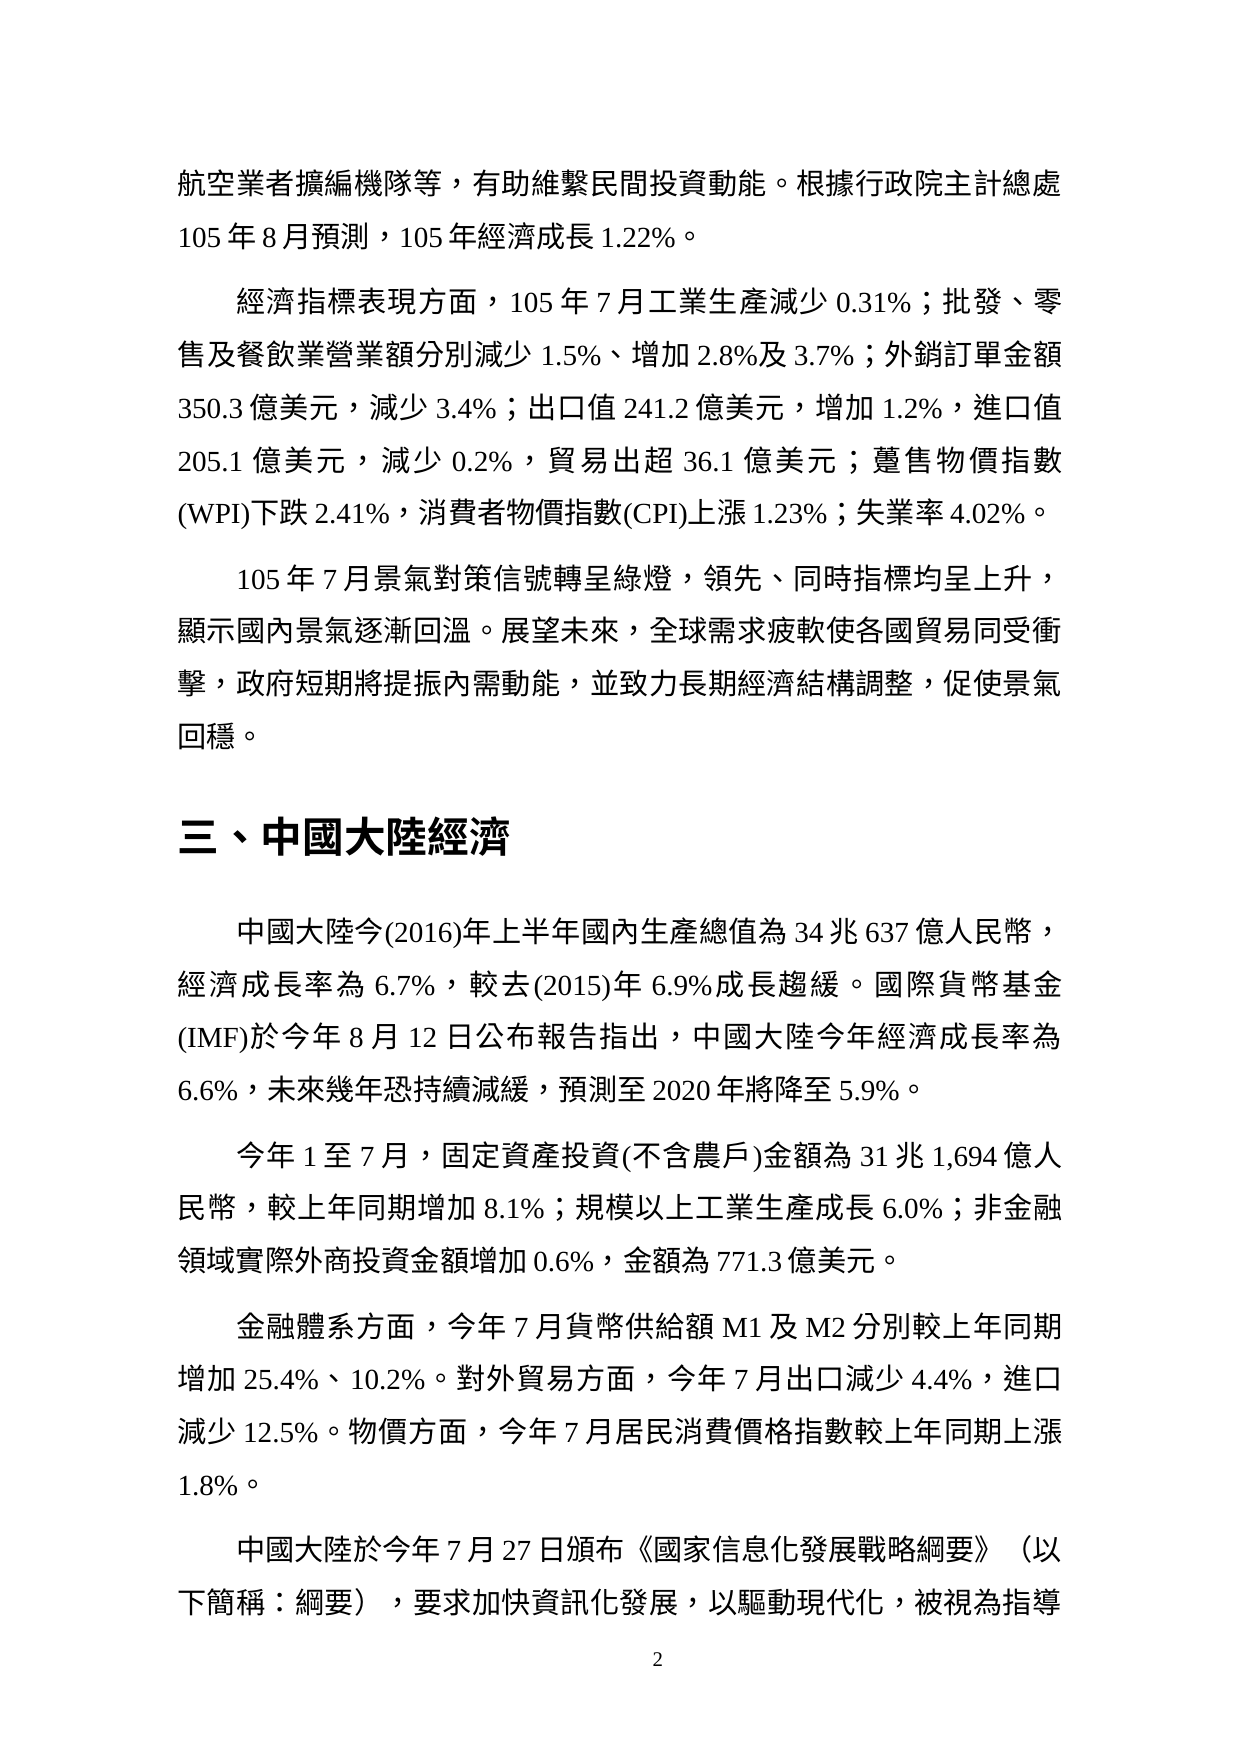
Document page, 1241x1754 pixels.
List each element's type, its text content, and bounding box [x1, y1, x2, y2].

text 三、中國大陸經濟 [177, 804, 1063, 864]
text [177, 1527, 1063, 1622]
text 105年7月景氣對策信號轉呈綠燈，領先、同時指標均呈上升，顯示國內景氣逐漸回溫。展望未來，全球需求疲軟使各國貿易同受衝擊，政府短期將提振內需動能，並致力長期經濟結構調整，促使景氣回穩。 [177, 555, 1063, 756]
text 經濟指標表現方面，105年7月工業生產減少0.31%；批發、零售及餐飲業營業額分別減少1.5%、增加2.8%及3.7%；外銷訂單金額350.3億美元，減少3.4%；出口值241.2億美元，增加1.2%，進口值205.1億美元，減少0.2%，貿易出超36.1億美元；躉售物價指數(WPI)下跌2.41%，消費者物價指數(CPI)上漲1.23%；失業率4.02%。 [177, 279, 1063, 532]
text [177, 161, 1063, 256]
text 今年1至7月，固定資產投資(不含農戶)金額為31兆1,694億人民幣，較上年同期增加8.1%；規模以上工業生產成長6.0%；非金融領域實際外商投資金額增加0.6%，金額為771.3億美元。 [177, 1132, 1063, 1280]
text 中國大陸今(2016)年上半年國內生產總值為34兆637億人民幣，經濟成長率為6.7%，較去(2015)年6.9%成長趨緩。國際貨幣基金(IMF)於今年8月12日公布報告指出，中國大陸今年經濟成長率為6.6%，未來幾年恐持續減緩，預測至2020年將降至5.9%。 [177, 908, 1063, 1109]
text 金融體系方面，今年7月貨幣供給額M1及M2分別較上年同期增加25.4%、10.2%。對外貿易方面，今年7月出口減少4.4%，進口減少12.5%。物價方面，今年7月居民消費價格指數較上年同期上漲1.8%。 [177, 1303, 1063, 1504]
